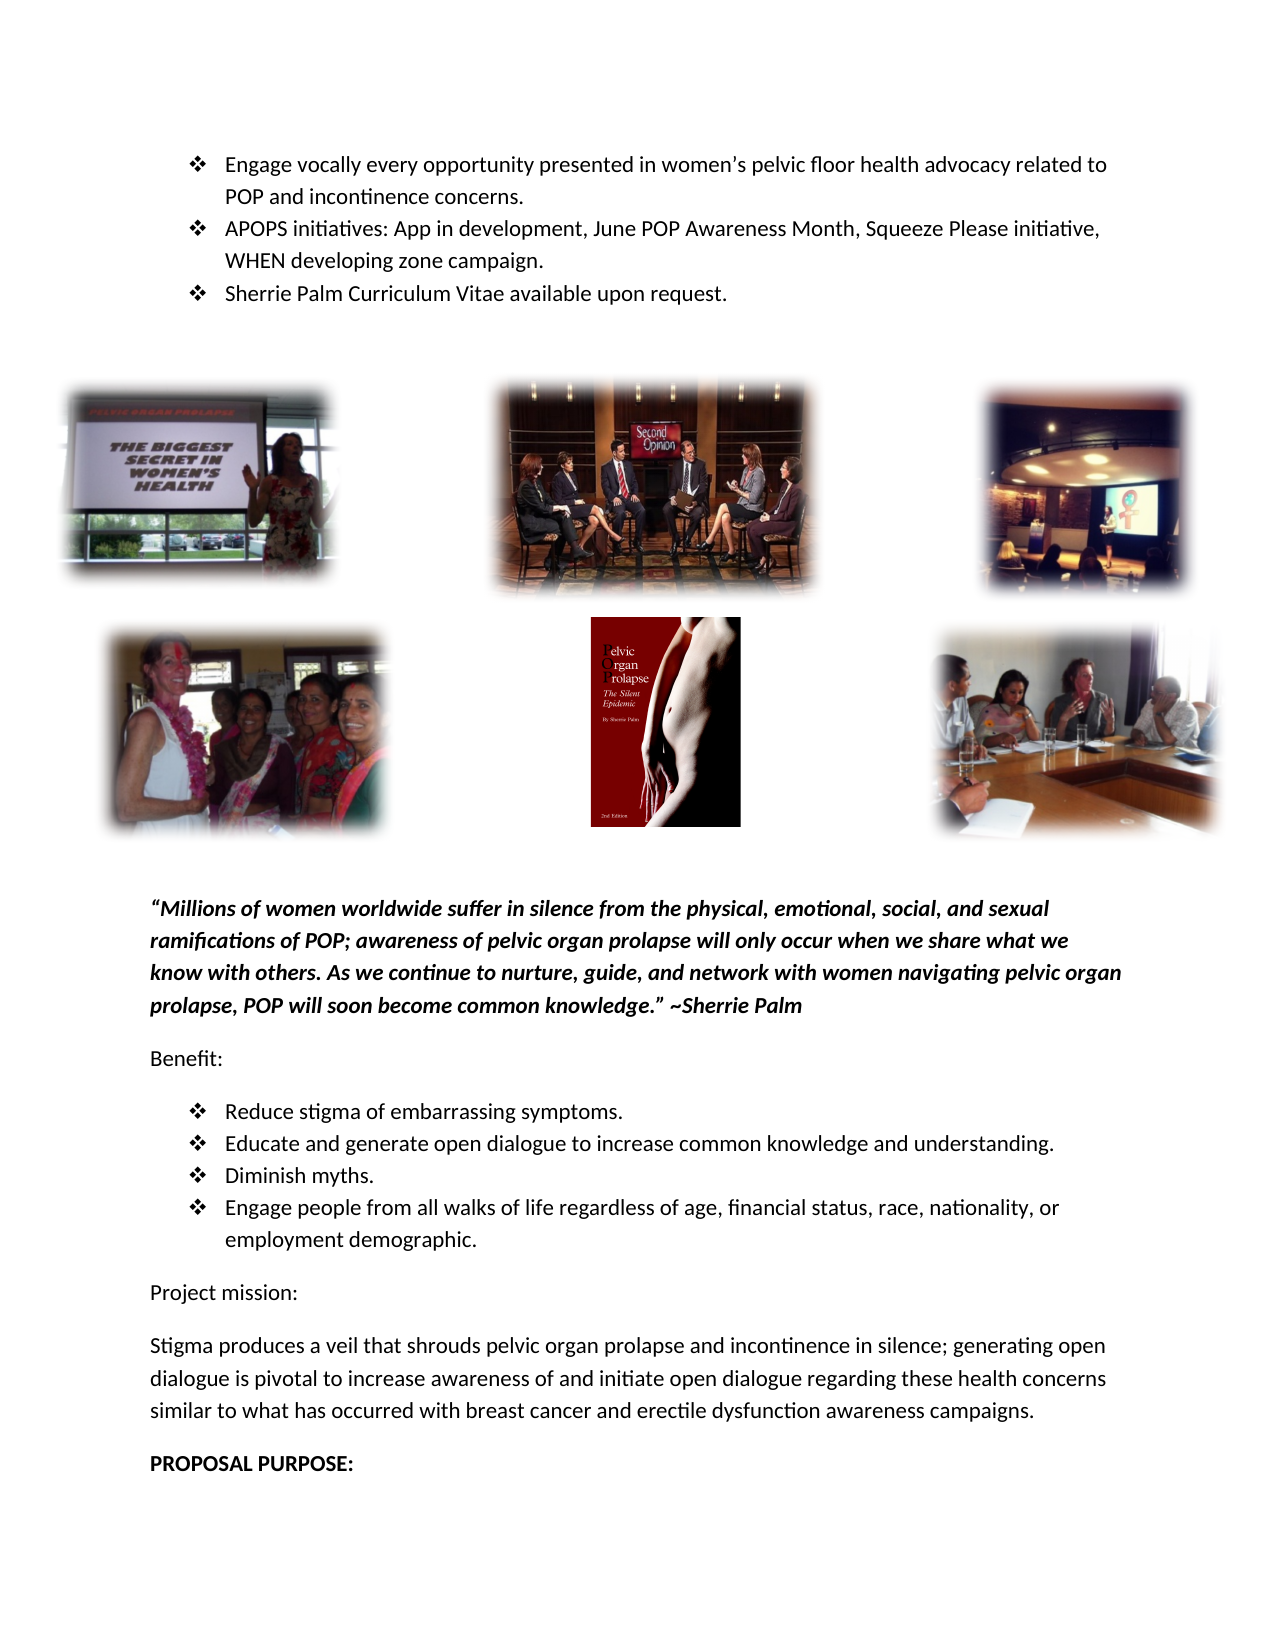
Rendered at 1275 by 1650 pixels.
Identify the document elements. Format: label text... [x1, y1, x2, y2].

text Benefit: [150, 1044, 1125, 1072]
list Engage people from all walks of life regardless of age, financial status, race, nationality, or employment demographic. [187, 1193, 1125, 1253]
list Educate and generate open dialogue to increase common knowledge and understanding. [187, 1129, 1125, 1157]
text “Millions of women worldwide suffer in silence from the physical, emotional, social, and sexual ramifications of POP; awareness of pelvic organ prolapse will only occur when we share what we know with others. As we continue to nurture, guide, and network with women navigating pelvic organ prolapse, POP will soon become common knowledge.” ~Sherrie Palm [150, 894, 1125, 1019]
picture [590, 617, 741, 827]
picture [122, 646, 367, 815]
list Sherrie Palm Curriculum Vitae available upon request. [187, 279, 1125, 307]
list Engage vocally every opportunity presented in women’s pelvic floor health advocacy related to POP and incontinence concerns. [187, 150, 1125, 210]
text PROPOSAL PURPOSE: [150, 1449, 1125, 1477]
list APOPS initiatives: App in development, June POP Awareness Month, Squeeze Please initiative, WHEN developing zone campaign. [187, 214, 1125, 274]
text Stigma produces a veil that shrouds pelvic organ prolapse and incontinence in silence; generating open dialogue is pivotal to increase awareness of and initiate open dialogue regarding these health concerns similar to what has occurred with breast cancer and erectile dysfunction awareness campaigns. [150, 1332, 1125, 1424]
list Reduce stigma of embarrassing symptoms. [187, 1097, 1125, 1125]
list Diminish myths. [187, 1161, 1125, 1189]
picture [1001, 405, 1171, 574]
picture [954, 646, 1199, 815]
picture [84, 405, 313, 562]
text Project mission: [150, 1278, 1125, 1307]
picture [512, 401, 797, 575]
